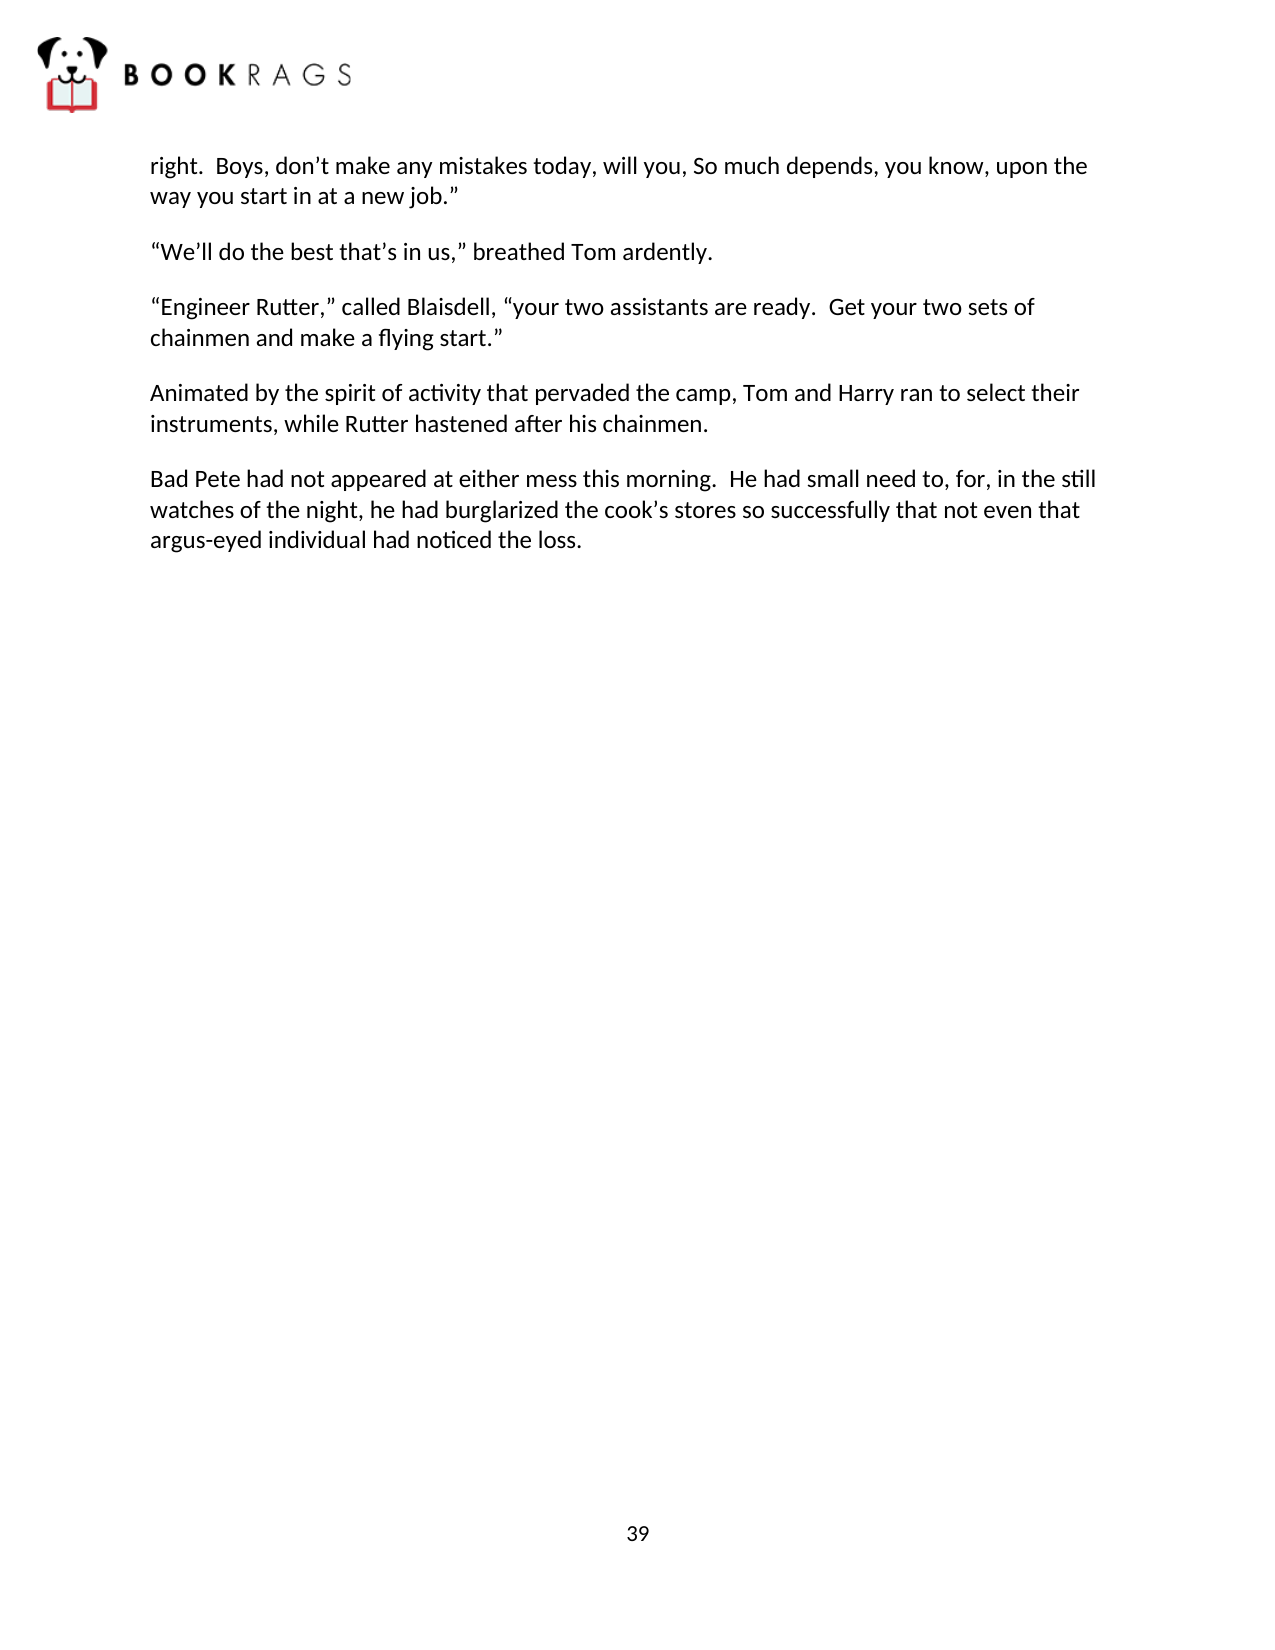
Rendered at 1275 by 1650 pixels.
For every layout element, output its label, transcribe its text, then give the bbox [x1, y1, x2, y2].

text “Engineer Rutter,” called Blaisdell, “your two assistants are ready. Get your two sets of chainmen and make a flying start.” [150, 292, 1125, 353]
text “We’ll do the best that’s in us,” breathed Tom ardently. [150, 236, 1125, 267]
picture [37, 37, 351, 113]
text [150, 150, 1125, 211]
text Bad Pete had not appeared at either mess this morning. He had small need to, for, in the still watches of the night, he had burglarized the cook’s stores so successfully that not even that argus-eyed individual had noticed the loss. [150, 464, 1125, 555]
text Animated by the spirit of activity that pervaded the camp, Tom and Harry ran to select their instruments, while Rutter hastened after his chainmen. [150, 378, 1125, 439]
